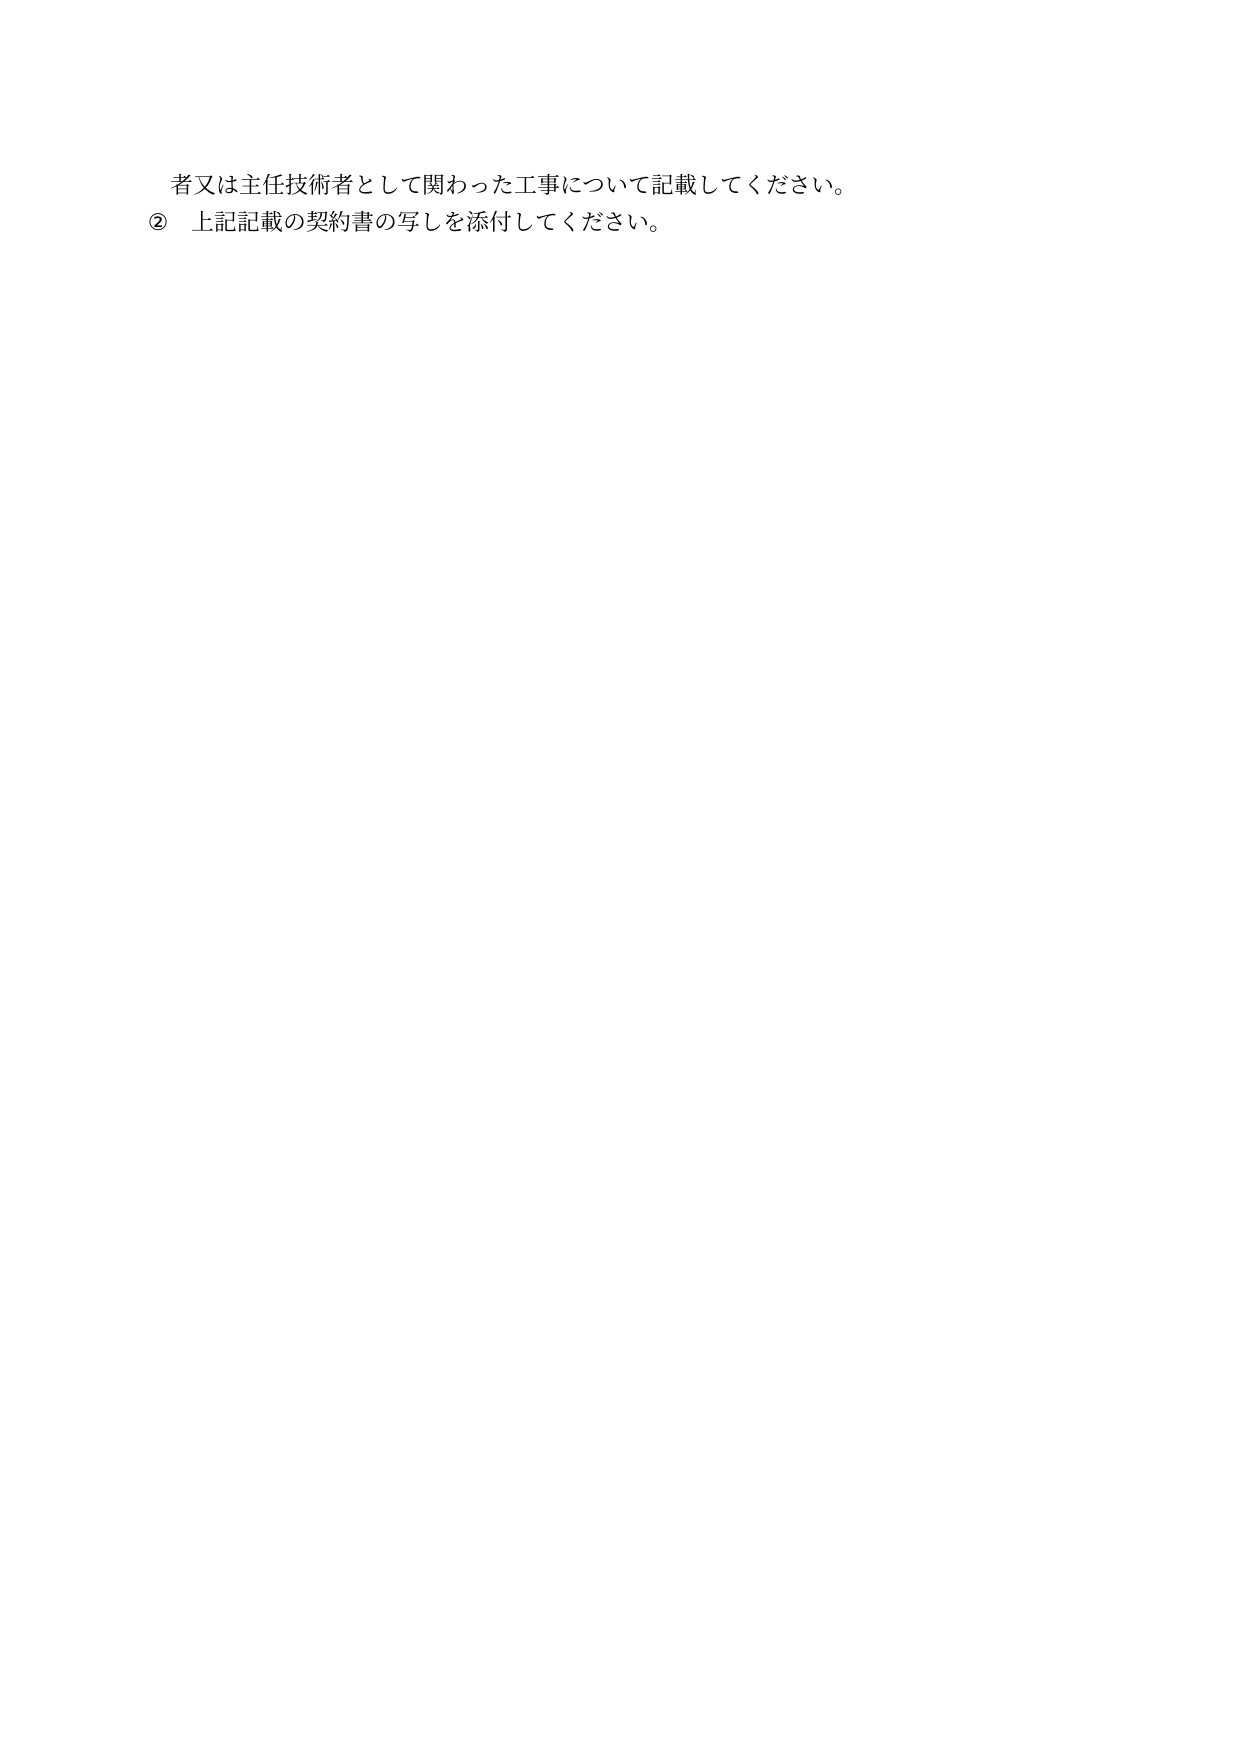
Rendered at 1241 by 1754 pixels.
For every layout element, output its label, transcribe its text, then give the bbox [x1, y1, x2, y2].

text ② 上記記載の契約書の写しを添付してください。 [148, 202, 1092, 239]
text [148, 164, 1092, 202]
